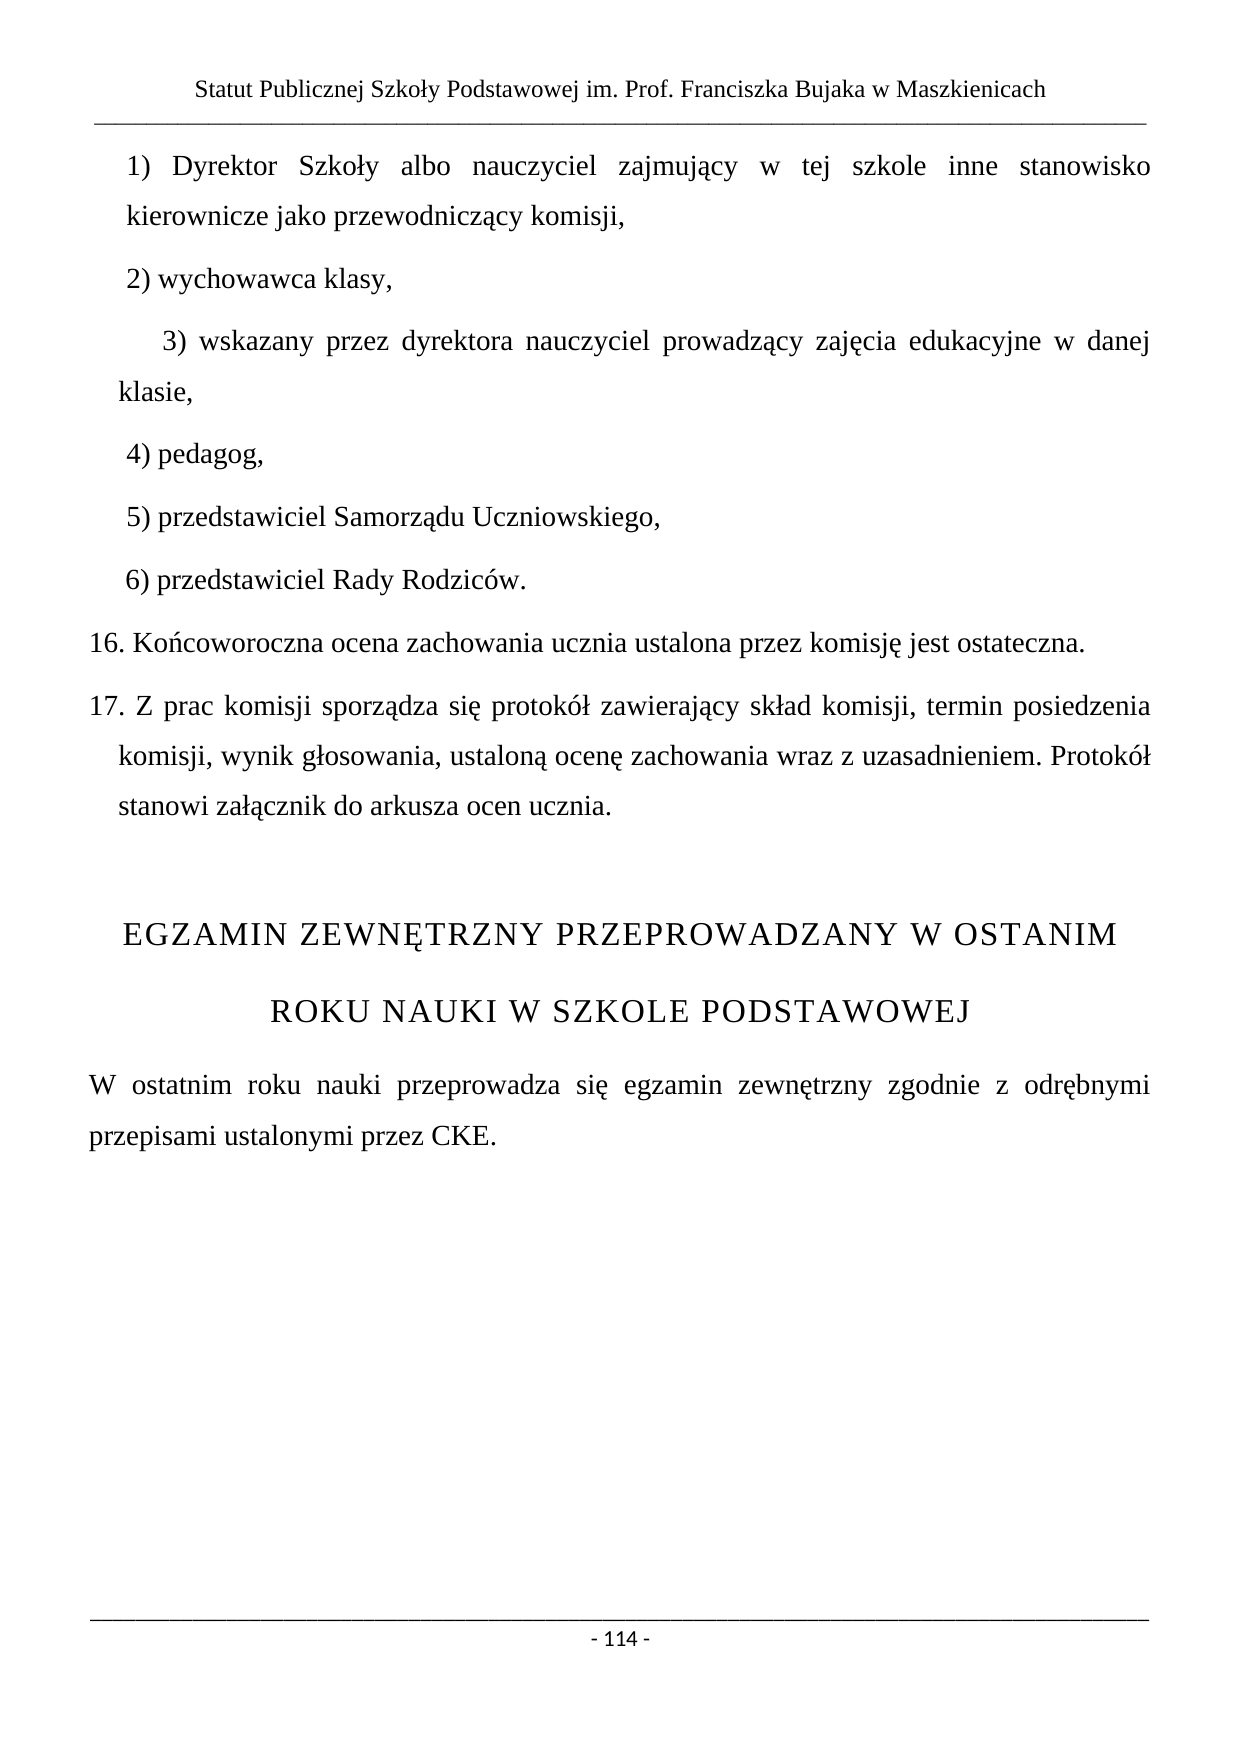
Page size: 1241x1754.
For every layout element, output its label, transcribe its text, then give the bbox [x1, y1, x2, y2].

text 1) Dyrektor Szkoły albo nauczyciel zajmujący w tej szkole inne stanowisko kierownicze jako przewodniczący komisji, [126, 148, 1152, 231]
text W ostatnim roku nauki przeprowadza się egzamin zewnętrzny zgodnie z odrębnymi przepisami ustalonymi przez CKE. [89, 1067, 1152, 1151]
text 2) wychowawca klasy, [126, 261, 1152, 294]
text 17. Z prac komisji sporządza się protokół zawierający skład komisji, termin posiedzenia komisji, wynik głosowania, ustaloną ocenę zachowania wraz z uzasadnieniem. Protokół stanowi załącznik do arkusza ocen ucznia. [89, 688, 1152, 822]
text 5) przedstawiciel Samorządu Uczniowskiego, [126, 499, 1152, 533]
text 4) pedagog, [126, 437, 1152, 470]
text 6) przedstawiciel Rady Rodziców. [89, 562, 1152, 596]
text 3) wskazany przez dyrektora nauczyciel prowadzący zajęcia edukacyjne w danej klasie, [89, 323, 1152, 407]
text 16. Końcoworoczna ocena zachowania ucznia ustalona przez komisję jest ostateczna. [89, 625, 1152, 659]
subtitle EGZAMIN ZEWNĘTRZNY PRZEPROWADZANY W OSTANIM ROKU NAUKI W SZKOLE PODSTAWOWEJ [89, 914, 1152, 1029]
